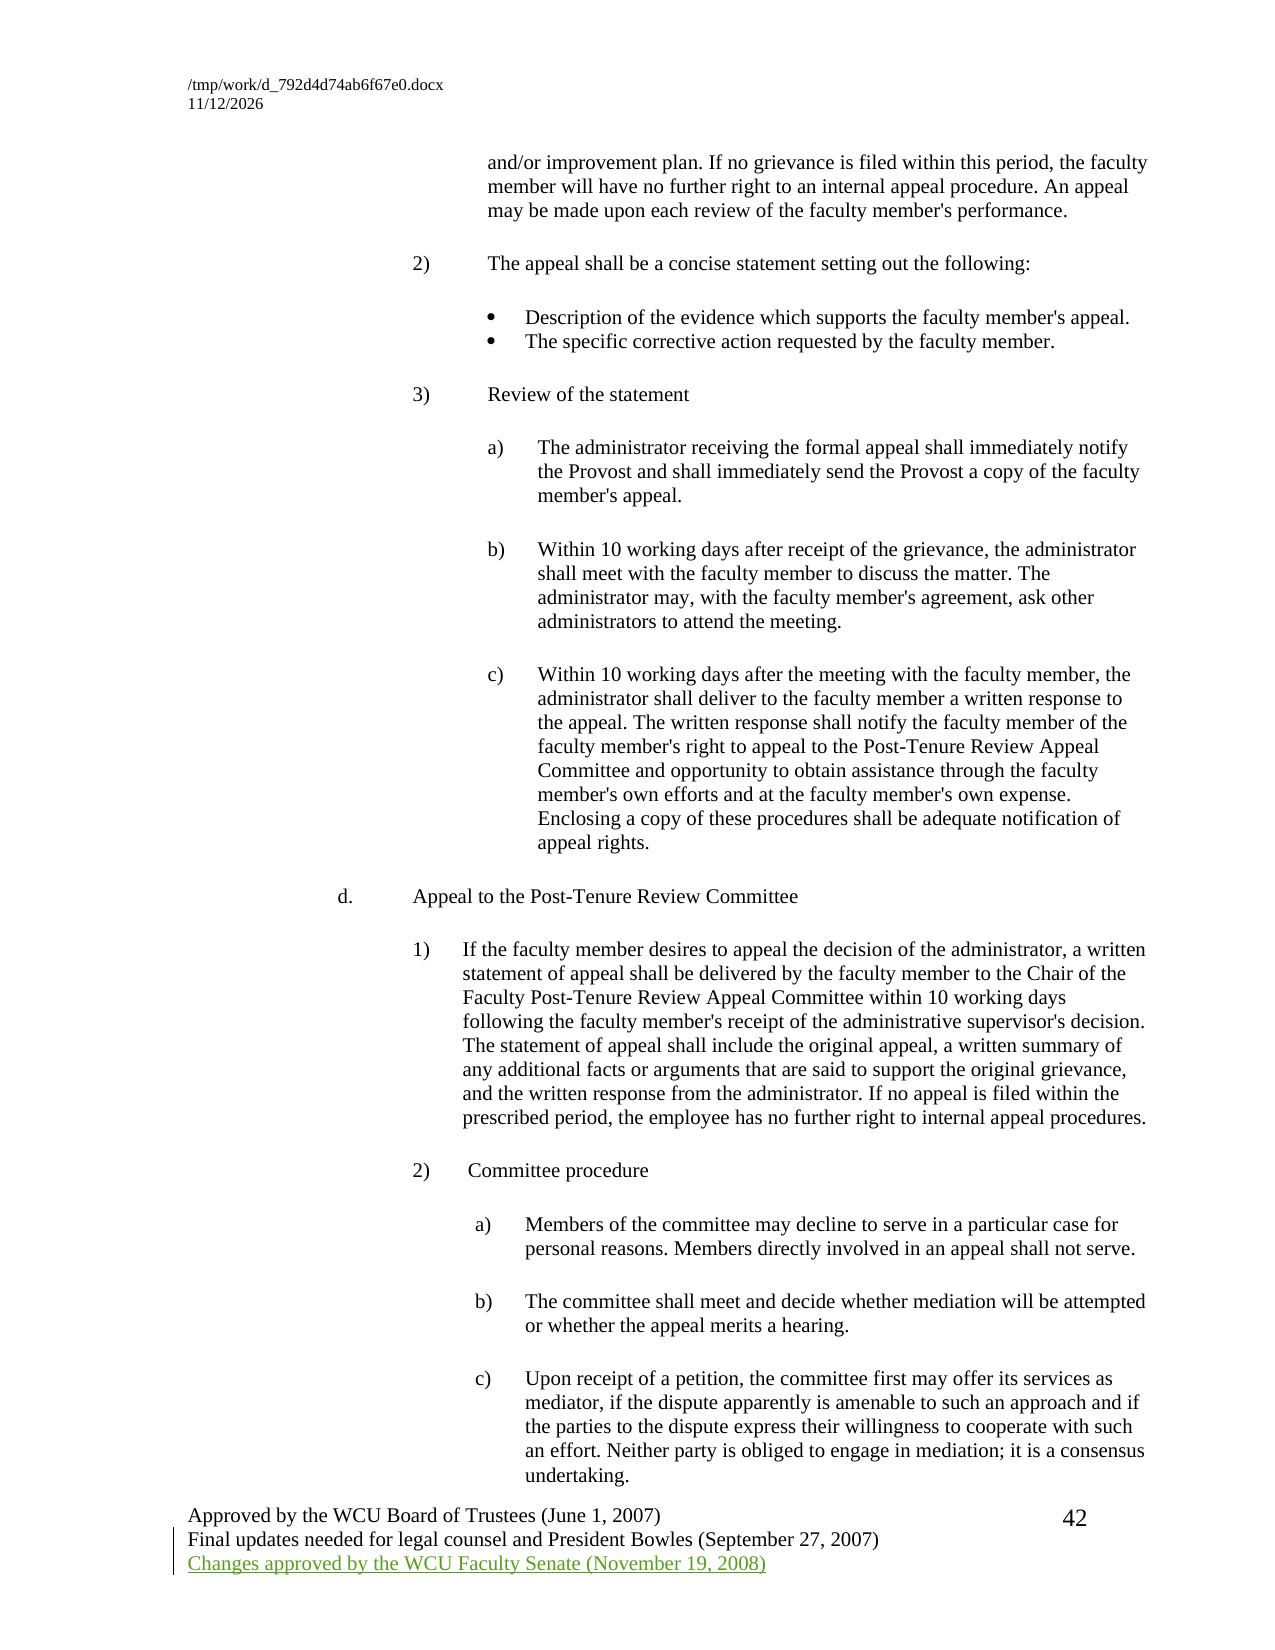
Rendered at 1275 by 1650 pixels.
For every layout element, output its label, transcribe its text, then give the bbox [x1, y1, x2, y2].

text a) The administrator receiving the formal appeal shall immediately notify the Provost and shall immediately send the Provost a copy of the faculty member's appeal. [487, 584, 1150, 657]
text b) The committee shall meet and decide whether mediation will be attempted or whether the appeal merits a hearing. [475, 1438, 1150, 1487]
text b) Within 10 working days after receipt of the grievance, the administrator shall meet with the faculty member to discuss the matter. The administrator may, with the faculty member's agreement, ask other administrators to attend the meeting. [487, 686, 1150, 782]
text c) Within 10 working days after the meeting with the faculty member, the administrator shall deliver to the faculty member a written response to the appeal. The written response shall notify the faculty member of the faculty member's right to appeal to the Post-Tenure Review Appeal Committee and opportunity to obtain assistance through the faculty member's own efforts and at the faculty member's own expense. Enclosing a copy of these procedures shall be adequate notification of appeal rights. [487, 811, 1150, 1004]
text 2) Committee procedure [412, 1308, 1150, 1332]
text a) Members of the committee may decline to serve in a particular case for personal reasons. Members directly involved in an appeal shall not serve. [475, 1361, 1150, 1409]
text 3) Review of the statement [337, 531, 1150, 555]
text d. Appeal to the Post-Tenure Review Committee [262, 1033, 1150, 1057]
list The specific corrective action requested by the faculty member. [487, 478, 1150, 502]
text 2) The appeal shall be a concise statement setting out the following: [337, 372, 1150, 396]
text A faculty member shall institute the appeal procedure by submitting a written appeal to the lowest level academic administrator with authority to correct or pursue adjustment of the situation precipitating the grievance. The appeal must be filed within 15 working days*after the faculty member has been given written notification of the unsatisfactory results of the post-tenure review and/or improvement plan. If no grievance is filed within this period, the faculty member will have no further right to an internal appeal procedure. An appeal may be made upon each review of the faculty member's performance. [487, 150, 1150, 342]
text 1) If the faculty member desires to appeal the decision of the administrator, a written statement of appeal shall be delivered by the faculty member to the Chair of the Faculty Post-Tenure Review Appeal Committee within 10 working days following the faculty member's receipt of the administrative supervisor's decision. The statement of appeal shall include the original appeal, a written summary of any additional facts or arguments that are said to support the original grievance, and the written response from the administrator. If no appeal is filed within the prescribed period, the employee has no further right to internal appeal procedures. [412, 1086, 1150, 1279]
list Description of the evidence which supports the faculty member's appeal. [487, 425, 1150, 449]
